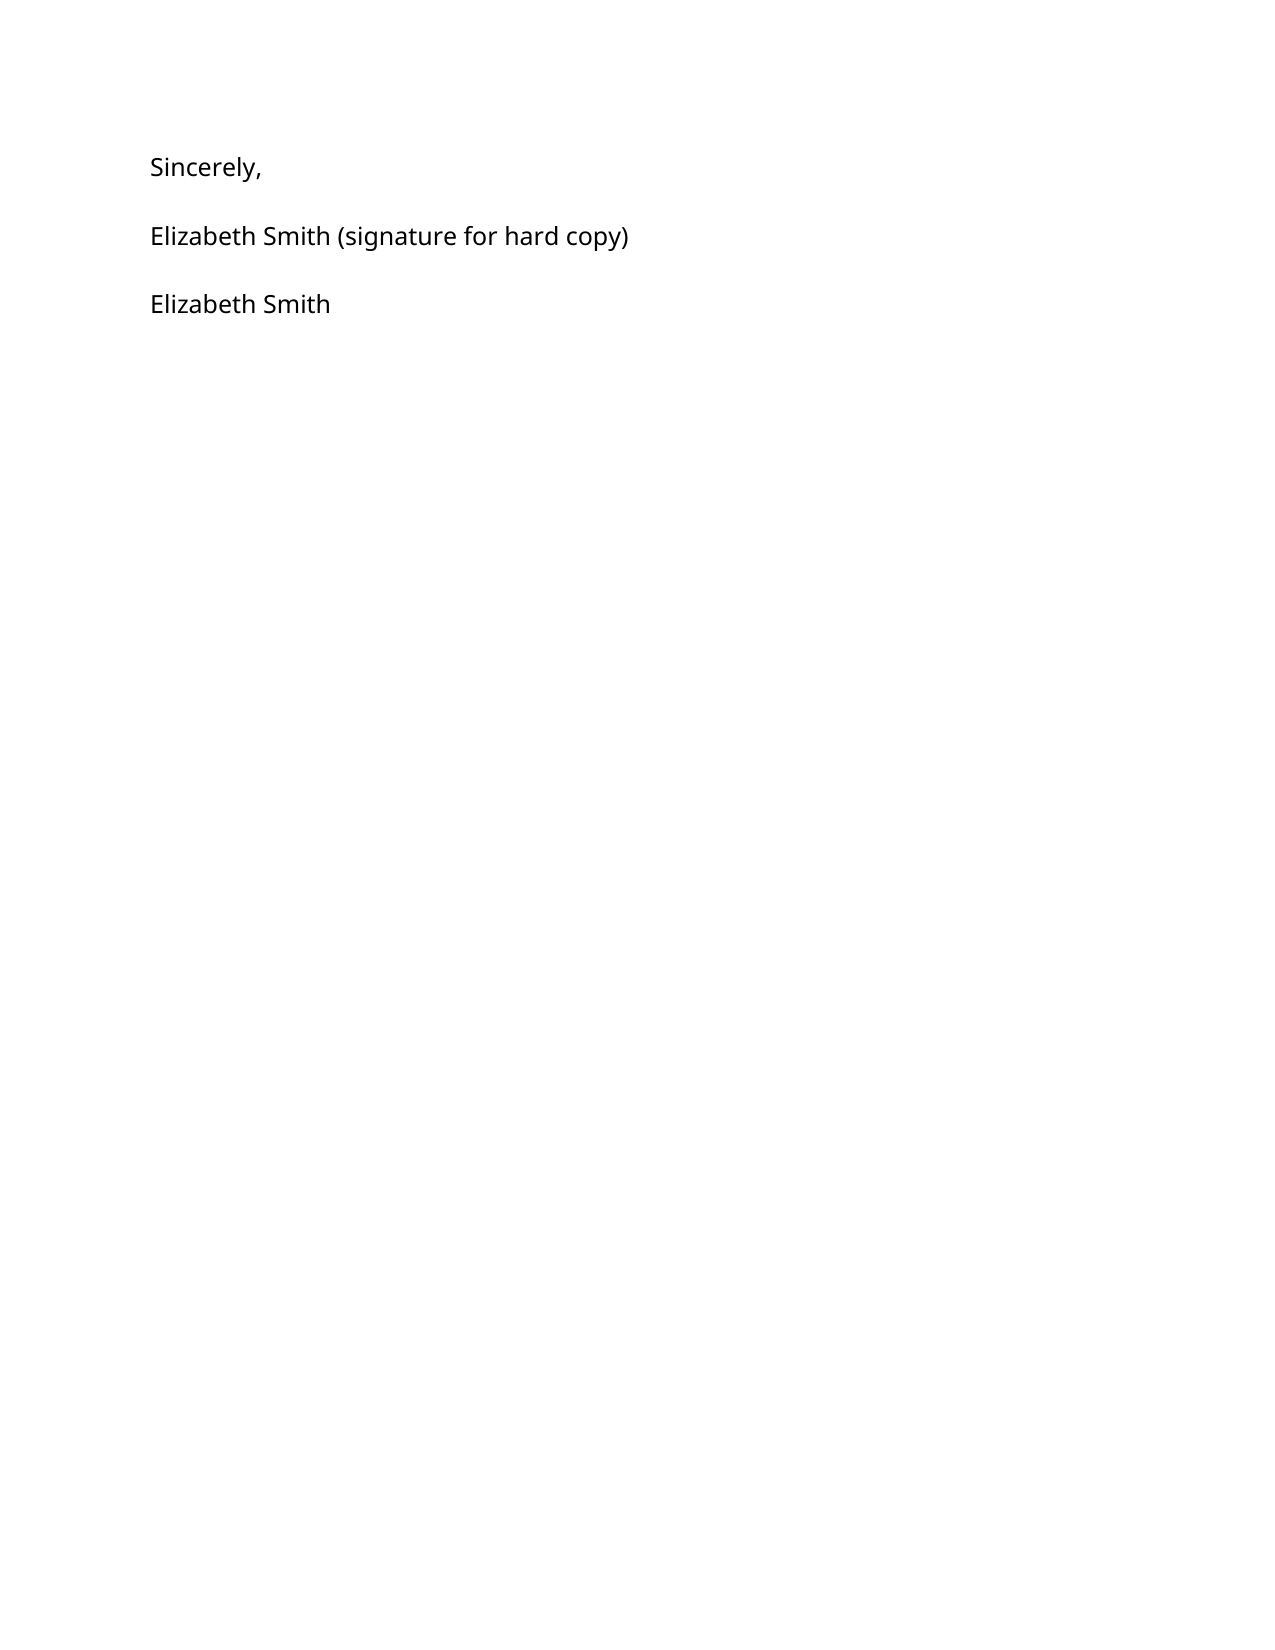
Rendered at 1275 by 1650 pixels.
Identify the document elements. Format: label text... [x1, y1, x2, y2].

text Sincerely, [150, 150, 1125, 184]
text Elizabeth Smith (signature for hard copy) [150, 218, 1125, 252]
text Elizabeth Smith [150, 286, 1125, 320]
